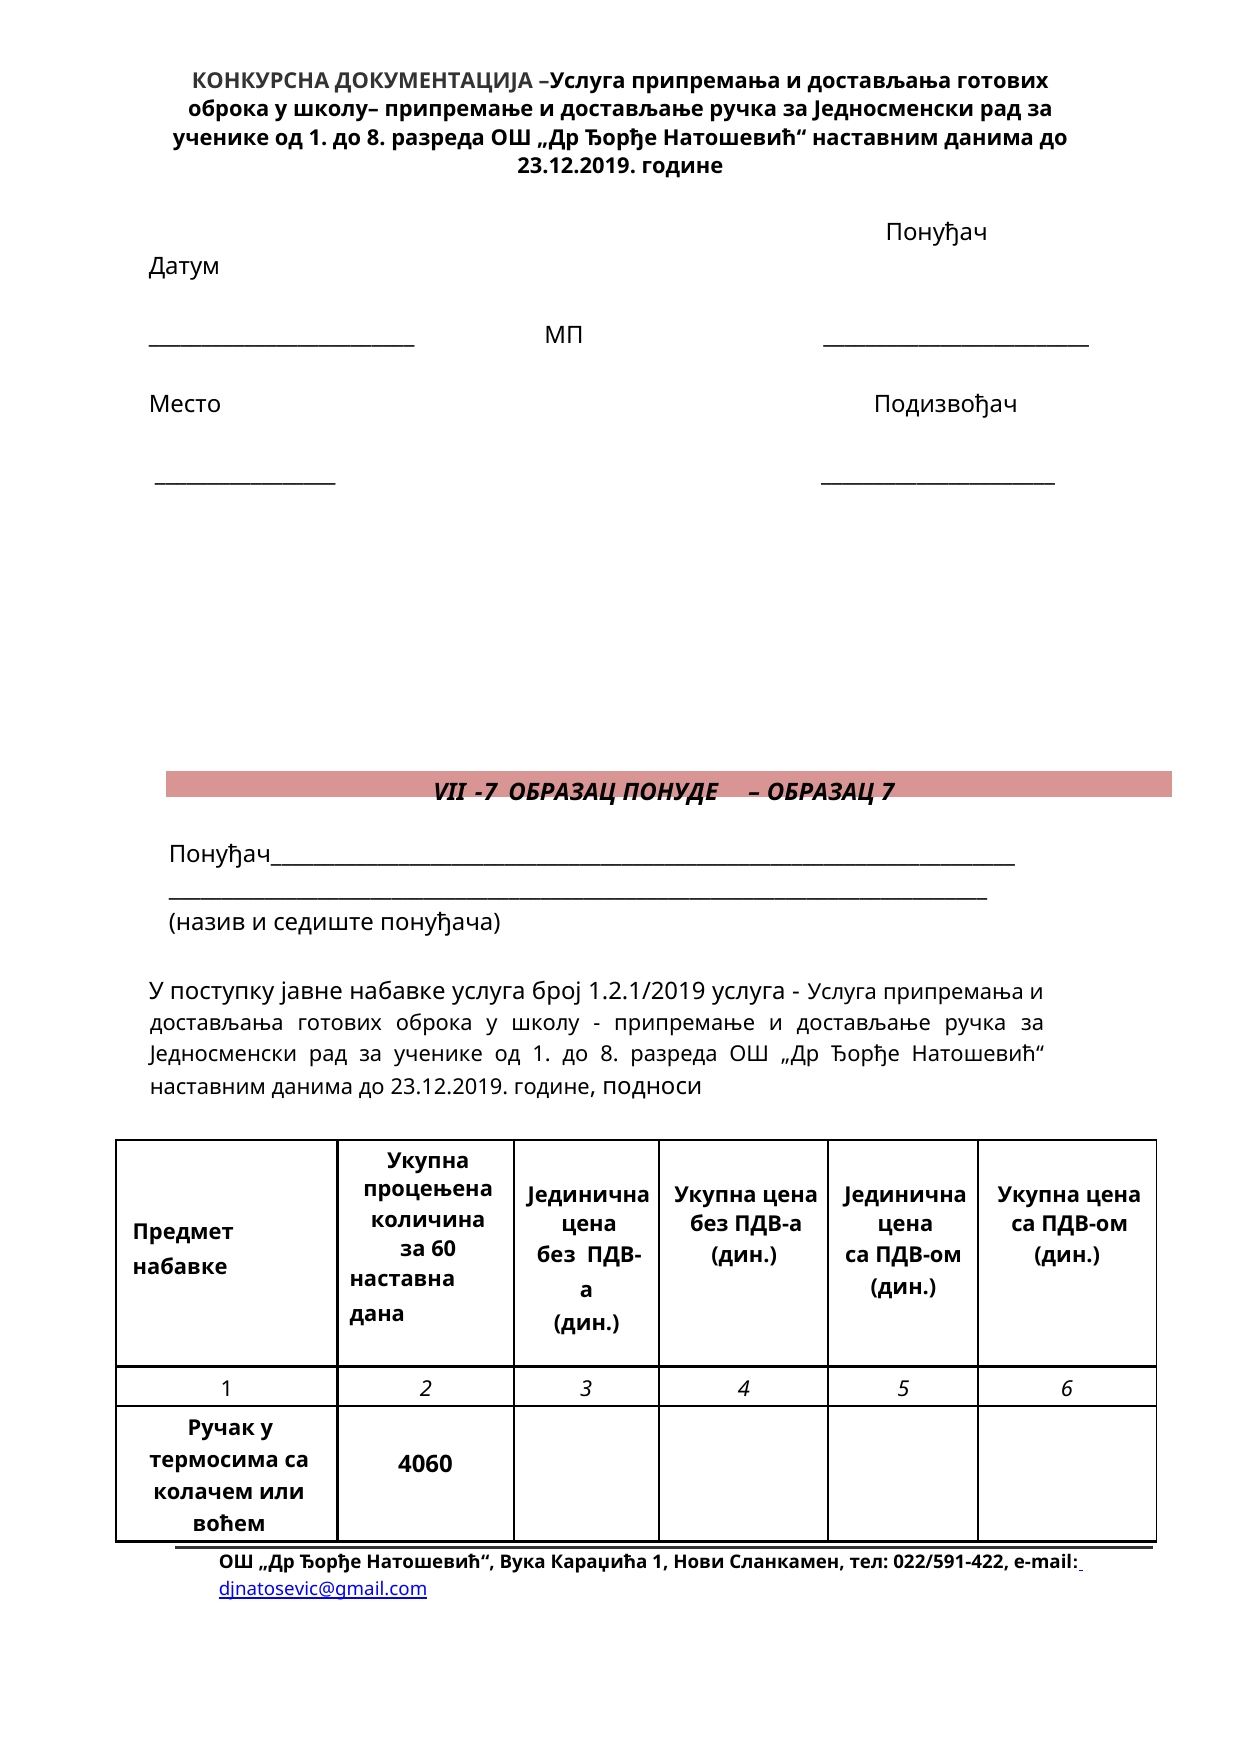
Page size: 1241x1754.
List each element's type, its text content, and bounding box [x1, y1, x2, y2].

table_cell 4060 [339, 1407, 513, 1540]
table_header Јединична цена са ПДВ-ом (дин.) [829, 1141, 977, 1365]
table_header Укупна процењена количина за 60 наставна дана [339, 1141, 513, 1365]
table_header Укупна цена са ПДВ-ом (дин.) [979, 1141, 1156, 1365]
table_header Јединична цена без ПДВ-а (дин.) [515, 1141, 658, 1365]
table_header Предмет набавке [117, 1141, 336, 1365]
text Понуђач Датум [148, 215, 988, 281]
table_header Укупна цена без ПДВ-а (дин.) [660, 1141, 827, 1365]
text Понуђач______________________________________________________________________ [168, 837, 1043, 870]
table_cell Ручак у термосима са колачем или воћем [117, 1407, 336, 1540]
table_cell 6 [979, 1368, 1156, 1405]
text _________________ ______________________ [148, 456, 1090, 488]
text _________________________ МП _________________________ [148, 317, 1090, 350]
text (назив и седиште понуђача) [168, 905, 1043, 937]
table_cell 3 [515, 1368, 658, 1405]
table_cell 1 [117, 1368, 336, 1405]
table_cell [515, 1407, 658, 1540]
text У поступку јавне набавке услуга број 1.2.1/2019 услуга - Услуга припремања и достављања готових оброка у школу - припремање и достављање ручка за Једносменски рад за ученике од 1. до 8. разреда ОШ „Др Ђорђе Натошевић“ наставним данима до 23.12.2019. године, подноси [148, 974, 1044, 1101]
table_cell 4 [660, 1368, 827, 1405]
table_cell 5 [829, 1368, 977, 1405]
table_cell [829, 1407, 977, 1540]
text _____________________________________________________________________________ [168, 871, 1043, 904]
table_cell 2 [339, 1368, 513, 1405]
table_cell [660, 1407, 827, 1540]
text Место Подизвођач [148, 387, 1090, 419]
table_cell [979, 1407, 1156, 1540]
